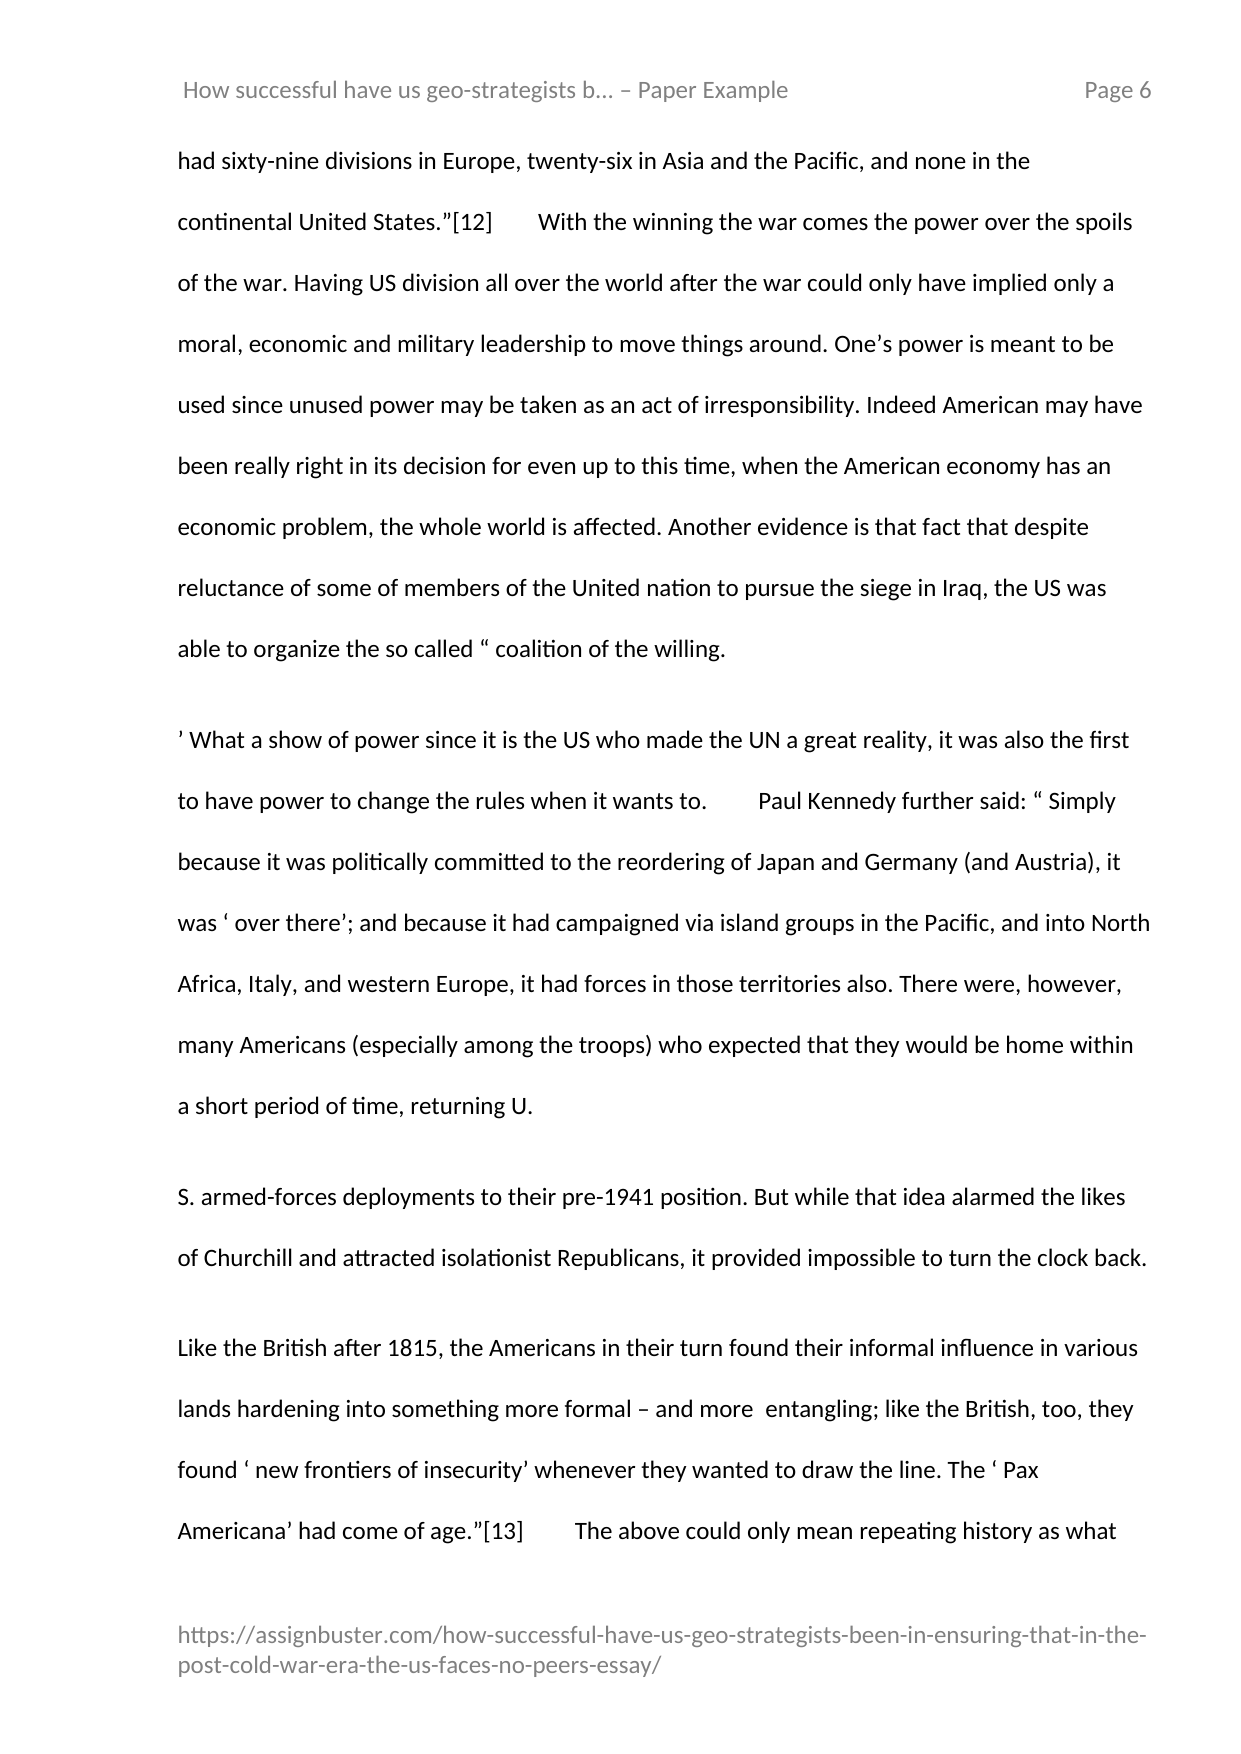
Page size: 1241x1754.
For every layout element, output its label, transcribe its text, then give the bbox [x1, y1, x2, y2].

text S. armed-forces deployments to their pre-1941 position. But while that idea alarmed the likes of Churchill and attracted isolationist Republicans, it provided impossible to turn the clock back. [177, 1181, 1152, 1272]
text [177, 145, 1152, 664]
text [177, 1332, 1152, 1546]
text ’ What a show of power since it is the US who made the UN a great reality, it was also the first to have power to change the rules when it wants to. Paul Kennedy further said: “ Simply because it was politically committed to the reordering of Japan and Germany (and Austria), it was ‘ over there’; and because it had campaigned via island groups in the Pacific, and into North Africa, Italy, and western Europe, it had forces in those territories also. There were, however, many Americans (especially among the troops) who expected that they would be home within a short period of time, returning U. [177, 724, 1152, 1121]
